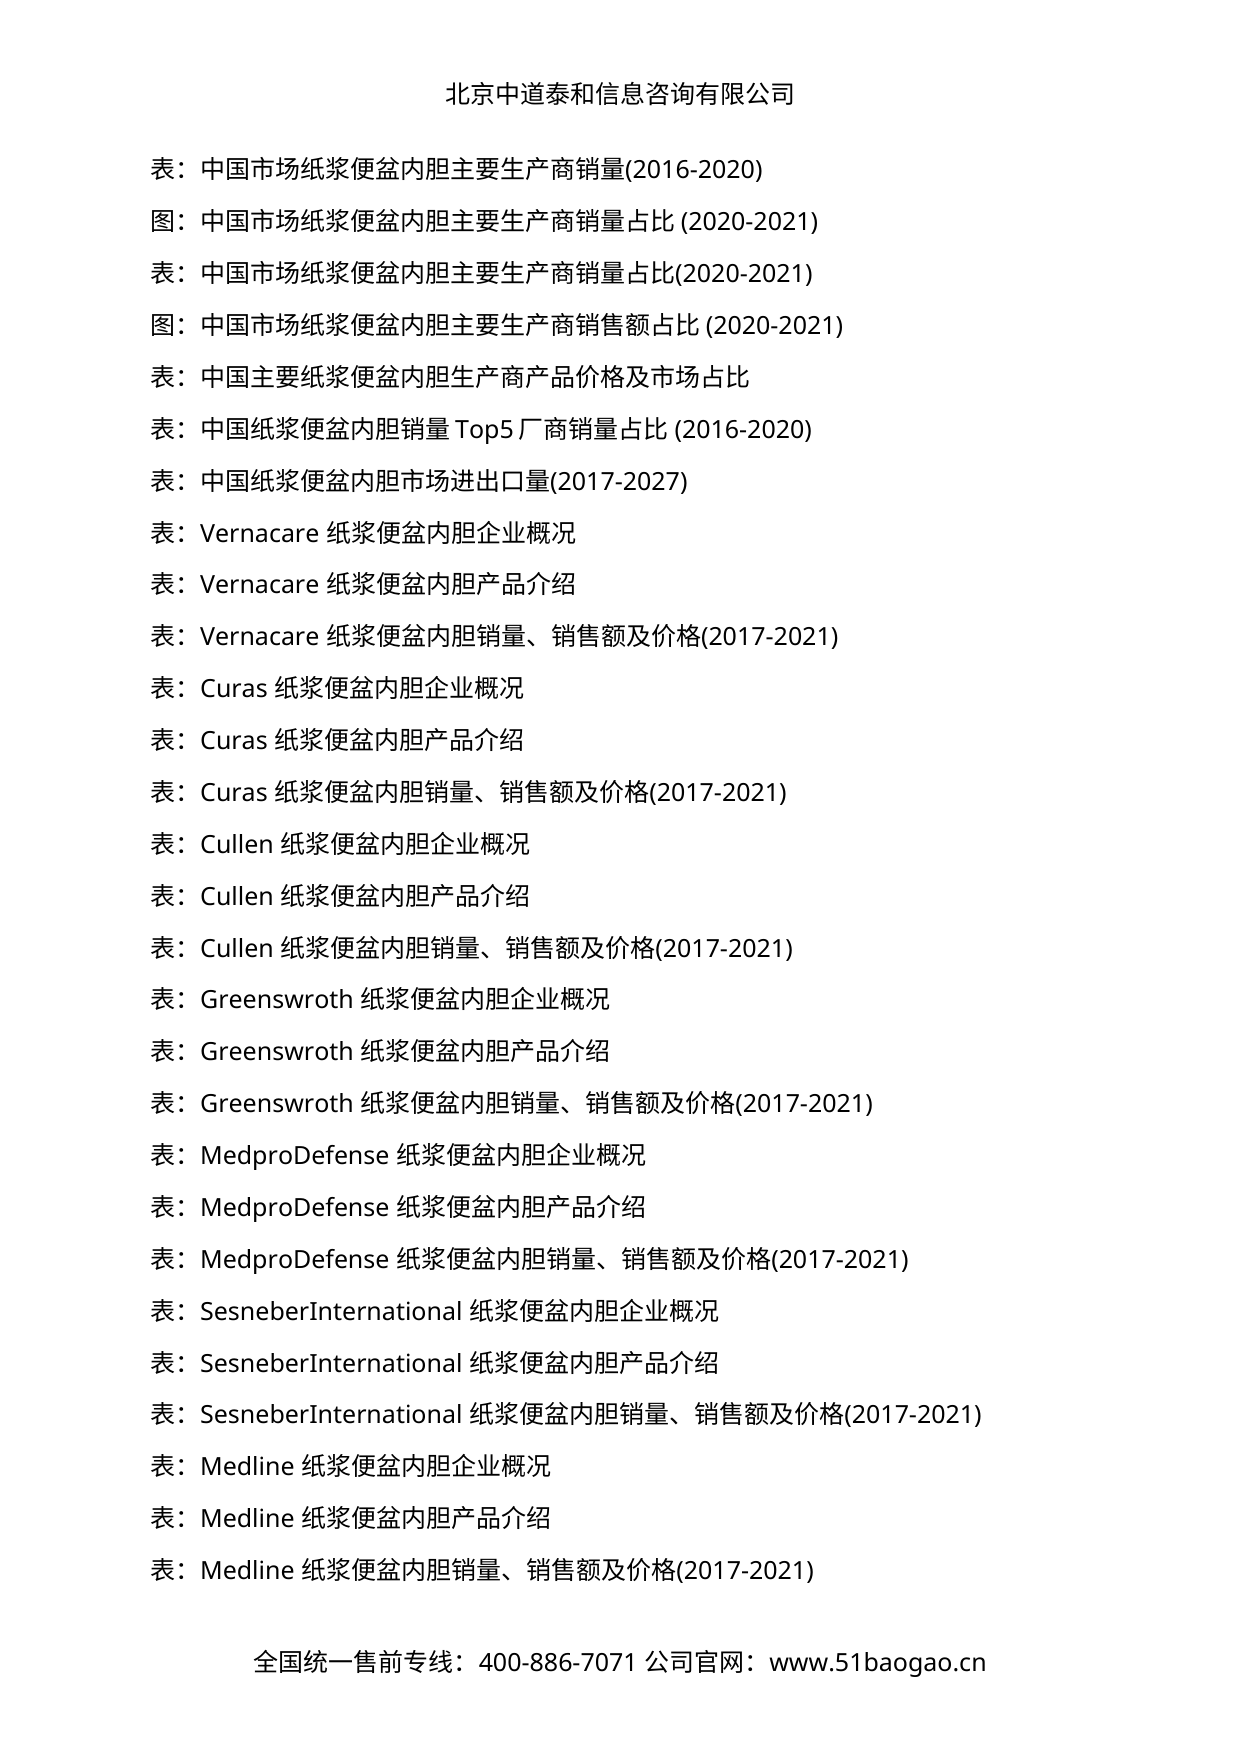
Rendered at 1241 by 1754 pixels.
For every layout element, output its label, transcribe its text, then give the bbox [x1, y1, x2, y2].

text 表：Cullen 纸浆便盆内胆企业概况 [150, 824, 1090, 861]
text 表：中国市场纸浆便盆内胆主要生产商销量占比(2020-2021) [150, 254, 1090, 290]
text 表：Medline 纸浆便盆内胆产品介绍 [150, 1499, 1090, 1535]
text 表：中国主要纸浆便盆内胆生产商产品价格及市场占比 [150, 357, 1090, 394]
text 表：Greenswroth 纸浆便盆内胆产品介绍 [150, 1032, 1090, 1068]
text 表：MedproDefense 纸浆便盆内胆销量、销售额及价格(2017-2021) [150, 1239, 1090, 1276]
text 表：Cullen 纸浆便盆内胆销量、销售额及价格(2017-2021) [150, 928, 1090, 964]
text 表：Curas 纸浆便盆内胆产品介绍 [150, 721, 1090, 757]
text 表：Vernacare 纸浆便盆内胆企业概况 [150, 513, 1090, 549]
text 表：Medline 纸浆便盆内胆销量、销售额及价格(2017-2021) [150, 1551, 1090, 1587]
text 表：SesneberInternational 纸浆便盆内胆产品介绍 [150, 1343, 1090, 1379]
text 表：SesneberInternational 纸浆便盆内胆企业概况 [150, 1291, 1090, 1327]
text 表：中国纸浆便盆内胆市场进出口量(2017-2027) [150, 461, 1090, 497]
text 表：Greenswroth 纸浆便盆内胆企业概况 [150, 980, 1090, 1016]
text 表：MedproDefense 纸浆便盆内胆企业概况 [150, 1136, 1090, 1172]
text 表：Curas 纸浆便盆内胆企业概况 [150, 669, 1090, 705]
text 图：中国市场纸浆便盆内胆主要生产商销量占比 (2020-2021) [150, 202, 1090, 238]
text 表：Greenswroth 纸浆便盆内胆销量、销售额及价格(2017-2021) [150, 1084, 1090, 1120]
text 表：中国纸浆便盆内胆销量Top5厂商销量占比 (2016-2020) [150, 409, 1090, 446]
text 表：Medline 纸浆便盆内胆企业概况 [150, 1447, 1090, 1483]
text 表：Vernacare 纸浆便盆内胆产品介绍 [150, 565, 1090, 601]
text 表：Cullen 纸浆便盆内胆产品介绍 [150, 876, 1090, 912]
text 表：中国市场纸浆便盆内胆主要生产商销量(2016-2020) [150, 150, 1090, 186]
text 表：MedproDefense 纸浆便盆内胆产品介绍 [150, 1187, 1090, 1224]
text 表：Curas 纸浆便盆内胆销量、销售额及价格(2017-2021) [150, 772, 1090, 809]
text 表：Vernacare 纸浆便盆内胆销量、销售额及价格(2017-2021) [150, 617, 1090, 653]
text 图：中国市场纸浆便盆内胆主要生产商销售额占比 (2020-2021) [150, 306, 1090, 342]
text 表：SesneberInternational 纸浆便盆内胆销量、销售额及价格(2017-2021) [150, 1395, 1090, 1431]
